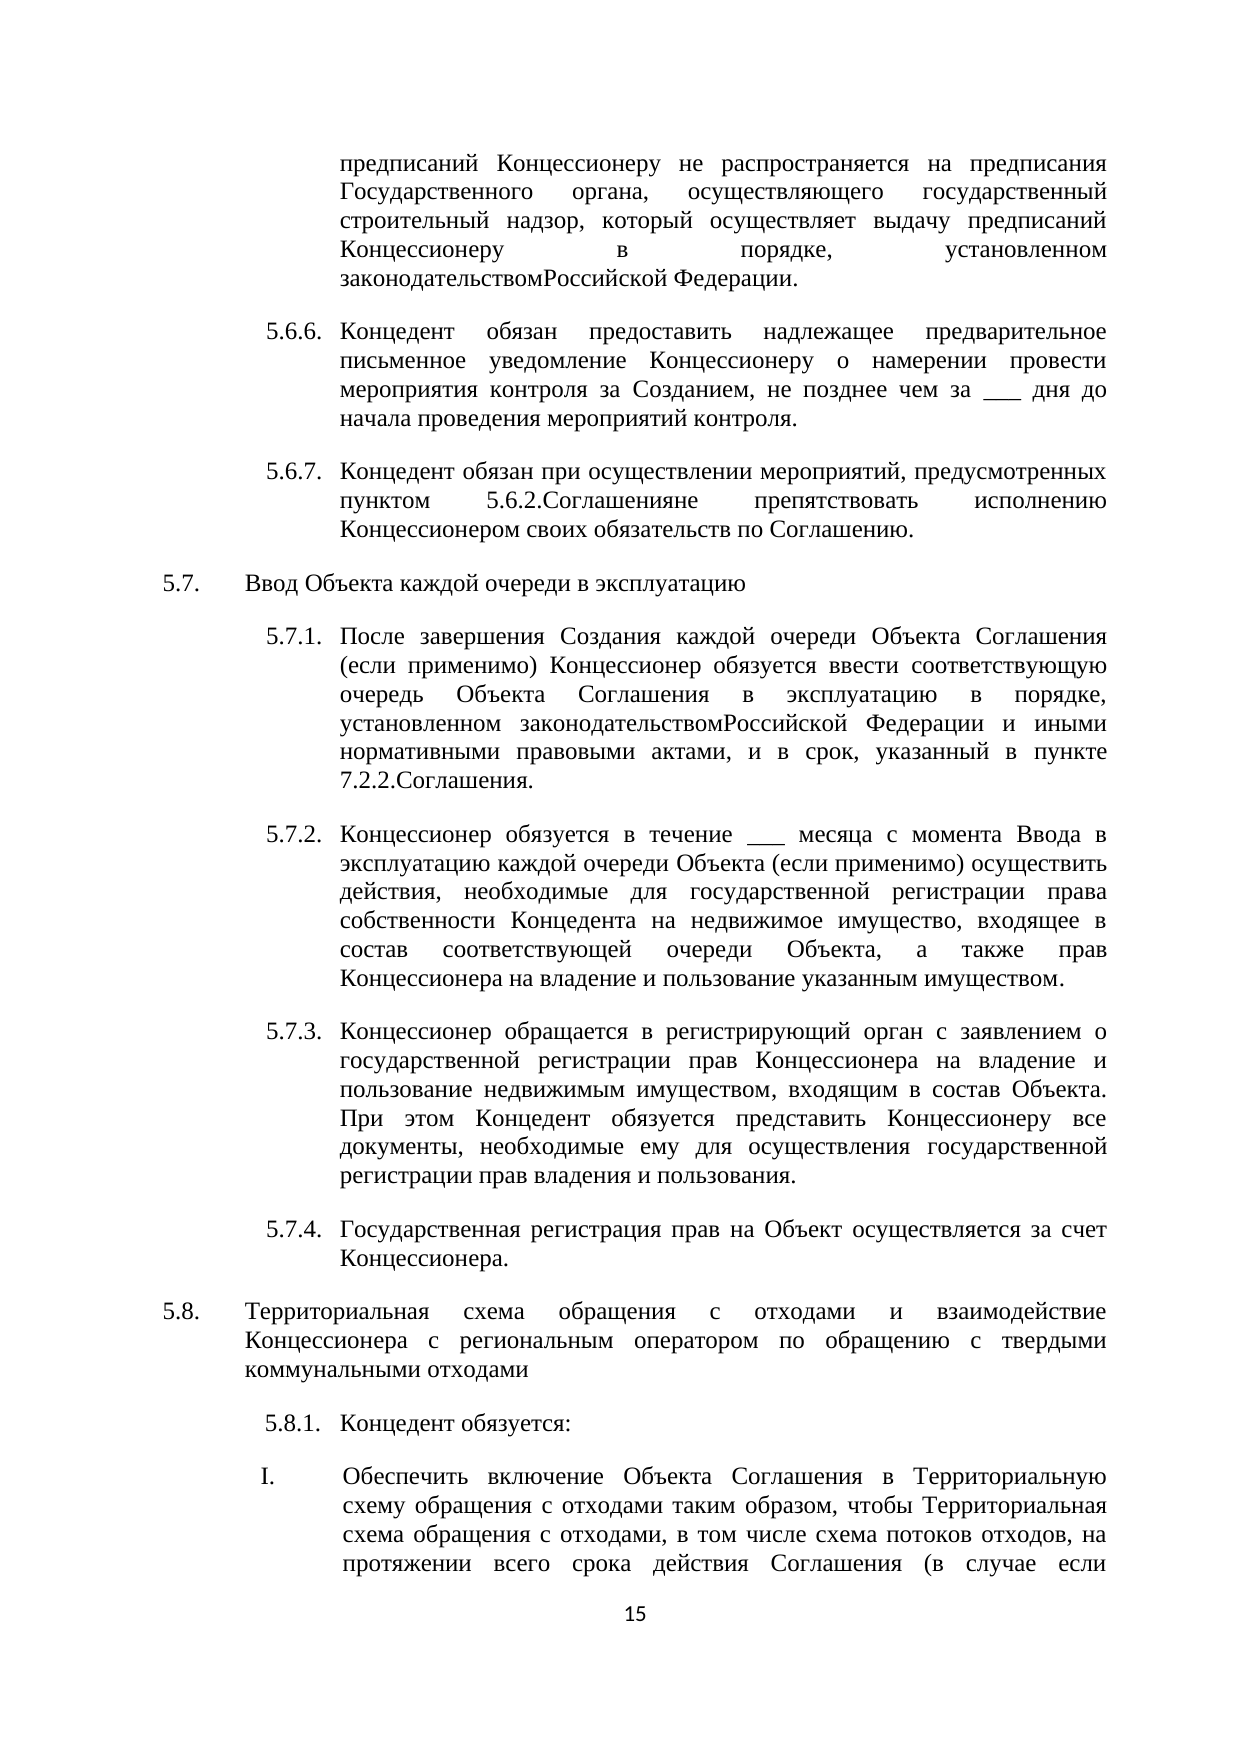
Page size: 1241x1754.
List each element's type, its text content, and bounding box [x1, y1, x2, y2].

list Ввод Объекта каждой очереди в эксплуатацию [162, 568, 1107, 596]
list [275, 1461, 1107, 1576]
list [266, 148, 1107, 291]
list Концедент обязан предоставить надлежащее предварительное письменное уведомление Концессионеру о намерении провести мероприятия контроля за Созданием, не позднее чем за ___ дня до начала проведения мероприятий контроля. [266, 316, 1107, 431]
list Концессионер обязуется в течение ___ месяца с момента Ввода в эксплуатацию каждой очереди Объекта (если применимо) осуществить действия, необходимые для государственной регистрации права собственности Концедента на недвижимое имущество, входящее в состав соответствующей очереди Объекта, а также прав Концессионера на владение и пользование указанным имуществом. [266, 819, 1107, 991]
list Концедент обязуется: [264, 1408, 1107, 1436]
list Территориальная схема обращения с отходами и взаимодействие Концессионера с региональным оператором по обращению с твердыми коммунальными отходами [162, 1296, 1107, 1383]
list Государственная регистрация прав на Объект осуществляется за счет Концессионера. [266, 1214, 1107, 1271]
list Концедент обязан при осуществлении мероприятий, предусмотренных пунктом 5.6.2.Соглашенияне препятствовать исполнению Концессионером своих обязательств по Соглашению. [266, 456, 1107, 543]
list Концессионер обращается в регистрирующий орган с заявлением о государственной регистрации прав Концессионера на владение и пользование недвижимым имуществом, входящим в состав Объекта. При этом Концедент обязуется представить Концессионеру все документы, необходимые ему для осуществления государственной регистрации прав владения и пользования. [266, 1016, 1107, 1189]
list После завершения Создания каждой очереди Объекта Соглашения (если применимо) Концессионер обязуется ввести соответствующую очередь Объекта Соглашения в эксплуатацию в порядке, установленном законодательствомРоссийской Федерации и иными нормативными правовыми актами, и в срок, указанный в пункте 7.2.2.Соглашения. [266, 621, 1107, 794]
